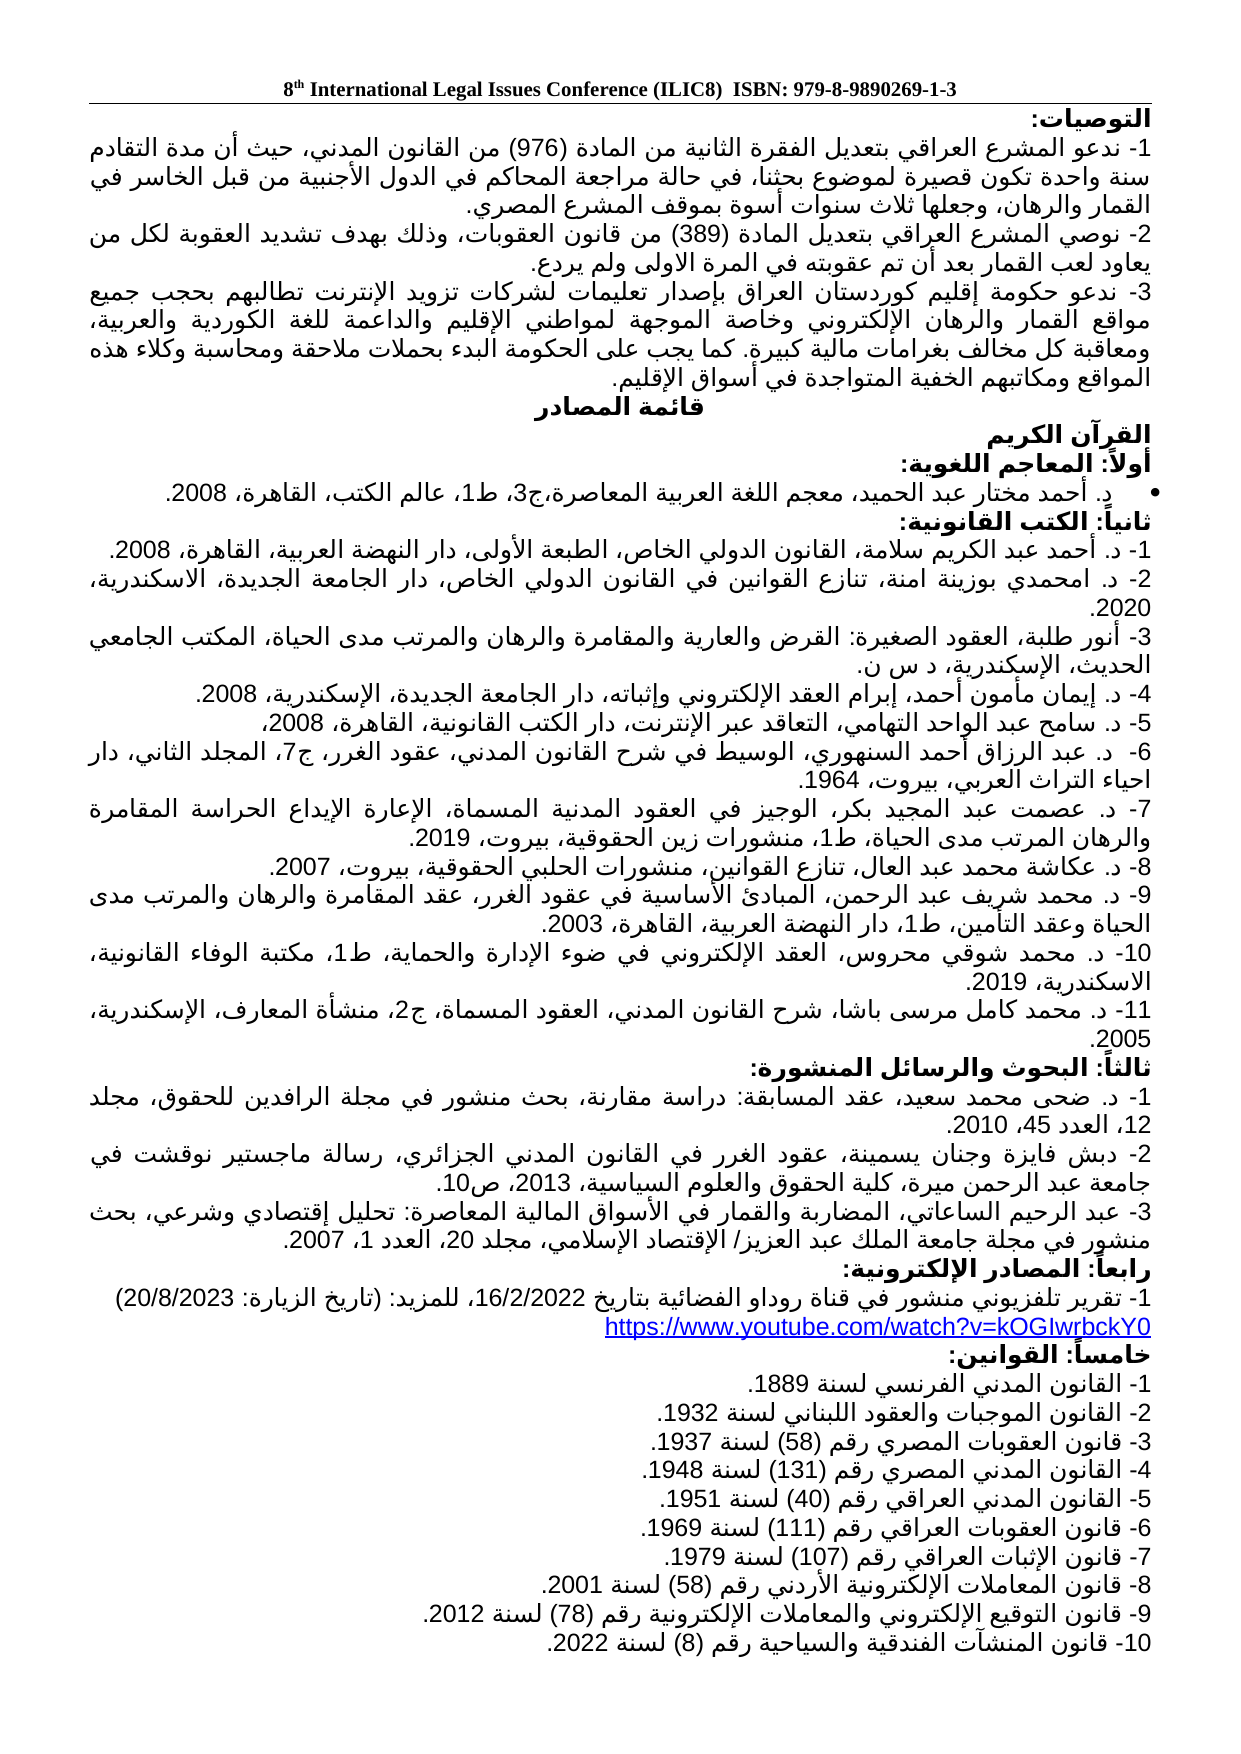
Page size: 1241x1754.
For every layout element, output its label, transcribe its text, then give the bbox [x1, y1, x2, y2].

text 2- دبش فايزة وجنان يسمينة، عقود الغرر في القانون المدني الجزائري، رسالة ماجستير نوقشت في جامعة عبد الرحمن ميرة، كلية الحقوق والعلوم السياسية، 2013، ص10. [89, 1139, 1152, 1197]
text 10- د. محمد شوقي محروس، العقد الإلكتروني في ضوء الإدارة والحماية، ط1، مكتبة الوفاء القانونية، الاسكندرية، 2019. [89, 938, 1152, 995]
text 7- د. عصمت عبد المجيد بكر، الوجيز في العقود المدنية المسماة، الإعارة الإيداع الحراسة المقامرة والرهان المرتب مدى الحياة، ط1، منشورات زين الحقوقية، بيروت، 2019. [89, 794, 1152, 852]
text 7- قانون الإثبات العراقي رقم (107) لسنة 1979. [89, 1542, 1152, 1570]
text 2- القانون الموجبات والعقود اللبناني لسنة 1932. [89, 1398, 1152, 1427]
text 1- د. أحمد عبد الكريم سلامة، القانون الدولي الخاص، الطبعة الأولى، دار النهضة العربية، القاهرة، 2008. [89, 535, 1152, 564]
text 3- عبد الرحيم الساعاتي، المضاربة والقمار في الأسواق المالية المعاصرة: تحليل إقتصادي وشرعي، بحث منشور في مجلة جامعة الملك عبد العزيز/ الإقتصاد الإسلامي، مجلد 20، العدد 1، 2007. [89, 1197, 1152, 1254]
text 3- قانون العقوبات المصري رقم (58) لسنة 1937. [89, 1427, 1152, 1455]
text 6- قانون العقوبات العراقي رقم (111) لسنة 1969. [89, 1513, 1152, 1542]
text 11- د. محمد كامل مرسى باشا، شرح القانون المدني، العقود المسماة، ج2، منشأة المعارف، الإسكندرية، 2005. [89, 995, 1152, 1053]
text 9- قانون التوقيع الإلكتروني والمعاملات الإلكترونية رقم (78) لسنة 2012. [89, 1599, 1152, 1628]
text 10- قانون المنشآت الفندقية والسياحية رقم (8) لسنة 2022. [89, 1628, 1152, 1657]
text 5- د. سامح عبد الواحد التهامي، التعاقد عبر الإنترنت، دار الكتب القانونية، القاهرة، 2008، [89, 708, 1152, 737]
text 4- القانون المدني المصري رقم (131) لسنة 1948. [89, 1455, 1152, 1484]
text قائمة المصادر [89, 391, 1152, 420]
text 1- تقرير تلفزيوني منشور في قناة روداو الفضائية بتاريخ 16/2/2022، للمزيد: (تاريخ الزيارة: 20/8/2023) https://www.youtube.com/watch?v=kOGIwrbckY0 [89, 1283, 1152, 1340]
text 8- د. عكاشة محمد عبد العال، تنازع القوانين، منشورات الحلبي الحقوقية، بيروت، 2007. [89, 852, 1152, 880]
list د. أحمد مختار عبد الحميد، معجم اللغة العربية المعاصرة،ج3، ط1، عالم الكتب، القاهرة، 2008. [89, 478, 1151, 507]
text 2- نوصي المشرع العراقي بتعديل المادة (389) من قانون العقوبات، وذلك بهدف تشديد العقوبة لكل من يعاود لعب القمار بعد أن تم عقوبته في المرة الاولى ولم يردع. [89, 219, 1152, 276]
text 1- ندعو المشرع العراقي بتعديل الفقرة الثانية من المادة (976) من القانون المدني، حيث أن مدة التقادم سنة واحدة تكون قصيرة لموضوع بحثنا، في حالة مراجعة المحاكم في الدول الأجنبية من قبل الخاسر في القمار والرهان، وجعلها ثلاث سنوات أسوة بموقف المشرع المصري. [89, 133, 1152, 219]
text خامساً: القوانين: [89, 1340, 1152, 1369]
text 6- د. عبد الرزاق أحمد السنهوري، الوسيط في شرح القانون المدني، عقود الغرر، ج7، المجلد الثاني، دار احياء التراث العربي، بيروت، 1964. [89, 737, 1152, 794]
text 1- القانون المدني الفرنسي لسنة 1889. [89, 1369, 1152, 1398]
text أولاً: المعاجم اللغوية: [89, 449, 1152, 478]
text القرآن الكريم [89, 420, 1152, 449]
text 4- د. إيمان مأمون أحمد، إبرام العقد الإلكتروني وإثباته، دار الجامعة الجديدة، الإسكندرية، 2008. [89, 679, 1152, 708]
text 5- القانون المدني العراقي رقم (40) لسنة 1951. [89, 1484, 1152, 1513]
text 3- أنور طلبة، العقود الصغيرة: القرض والعارية والمقامرة والرهان والمرتب مدى الحياة، المكتب الجامعي الحديث، الإسكندرية، د س ن. [89, 622, 1152, 679]
text ثانياً: الكتب القانونية: [89, 507, 1152, 535]
text التوصيات: [89, 104, 1152, 133]
text ثالثاً: البحوث والرسائل المنشورة: [89, 1053, 1152, 1082]
text 3- ندعو حكومة إقليم كوردستان العراق بإصدار تعليمات لشركات تزويد الإنترنت تطالبهم بحجب جميع مواقع القمار والرهان الإلكتروني وخاصة الموجهة لمواطني الإقليم والداعمة للغة الكوردية والعربية، ومعاقبة كل مخالف بغرامات مالية كبيرة. كما يجب على الحكومة البدء بحملات ملاحقة ومحاسبة وكلاء هذه المواقع ومكاتبهم الخفية المتواجدة في أسواق الإقليم. [89, 276, 1152, 391]
text 9- د. محمد شريف عبد الرحمن، المبادئ الأساسية في عقود الغرر، عقد المقامرة والرهان والمرتب مدى الحياة وعقد التأمين، ط1، دار النهضة العربية، القاهرة، 2003. [89, 880, 1152, 938]
text 8- قانون المعاملات الإلكترونية الأردني رقم (58) لسنة 2001. [89, 1570, 1152, 1599]
text 1- د. ضحى محمد سعيد، عقد المسابقة: دراسة مقارنة، بحث منشور في مجلة الرافدين للحقوق، مجلد 12، العدد 45، 2010. [89, 1082, 1152, 1139]
text 2- د. امحمدي بوزينة امنة، تنازع القوانين في القانون الدولي الخاص، دار الجامعة الجديدة، الاسكندرية، 2020. [89, 564, 1152, 622]
text رابعاً: المصادر الإلكترونية: [89, 1254, 1152, 1283]
